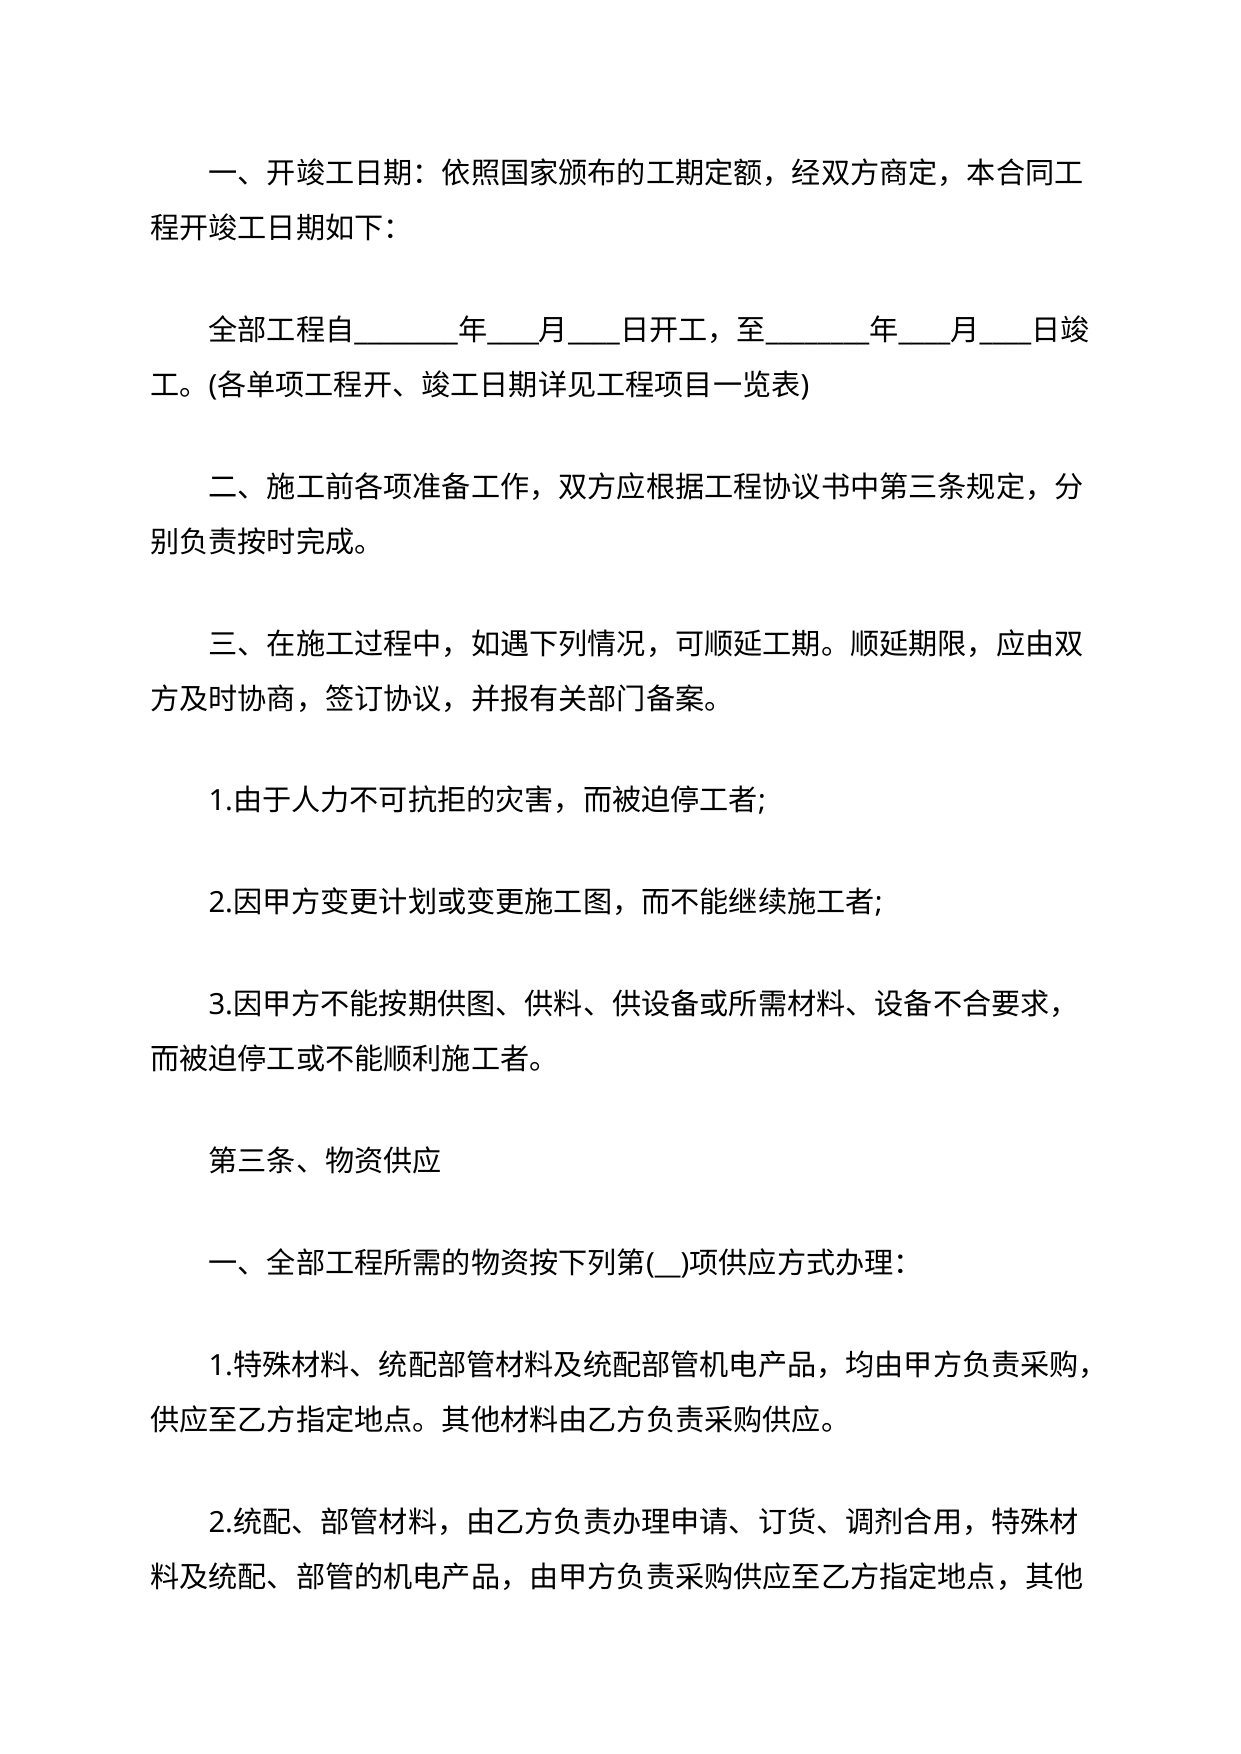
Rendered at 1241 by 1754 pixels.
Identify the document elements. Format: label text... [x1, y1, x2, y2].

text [150, 1498, 1090, 1596]
text 二、施工前各项准备工作，双方应根据工程协议书中第三条规定，分别负责按时完成。 [150, 464, 1090, 561]
text 第三条、物资供应 [150, 1138, 1090, 1180]
text 三、在施工过程中，如遇下列情况，可顺延工期。顺延期限，应由双方及时协商，签订协议，并报有关部门备案。 [150, 620, 1090, 717]
text 2.因甲方变更计划或变更施工图，而不能继续施工者; [150, 879, 1090, 921]
text 1.由于人力不可抗拒的灾害，而被迫停工者; [150, 777, 1090, 819]
text 一、全部工程所需的物资按下列第(__)项供应方式办理： [150, 1239, 1090, 1282]
text 一、开竣工日期：依照国家颁布的工期定额，经双方商定，本合同工程开竣工日期如下： [150, 150, 1090, 247]
text 全部工程自________年____月____日开工，至________年____月____日竣工。(各单项工程开、竣工日期详见工程项目一览表) [150, 307, 1090, 404]
text 1.特殊材料、统配部管材料及统配部管机电产品，均由甲方负责采购，供应至乙方指定地点。其他材料由乙方负责采购供应。 [150, 1341, 1090, 1439]
text 3.因甲方不能按期供图、供料、供设备或所需材料、设备不合要求，而被迫停工或不能顺利施工者。 [150, 981, 1090, 1078]
